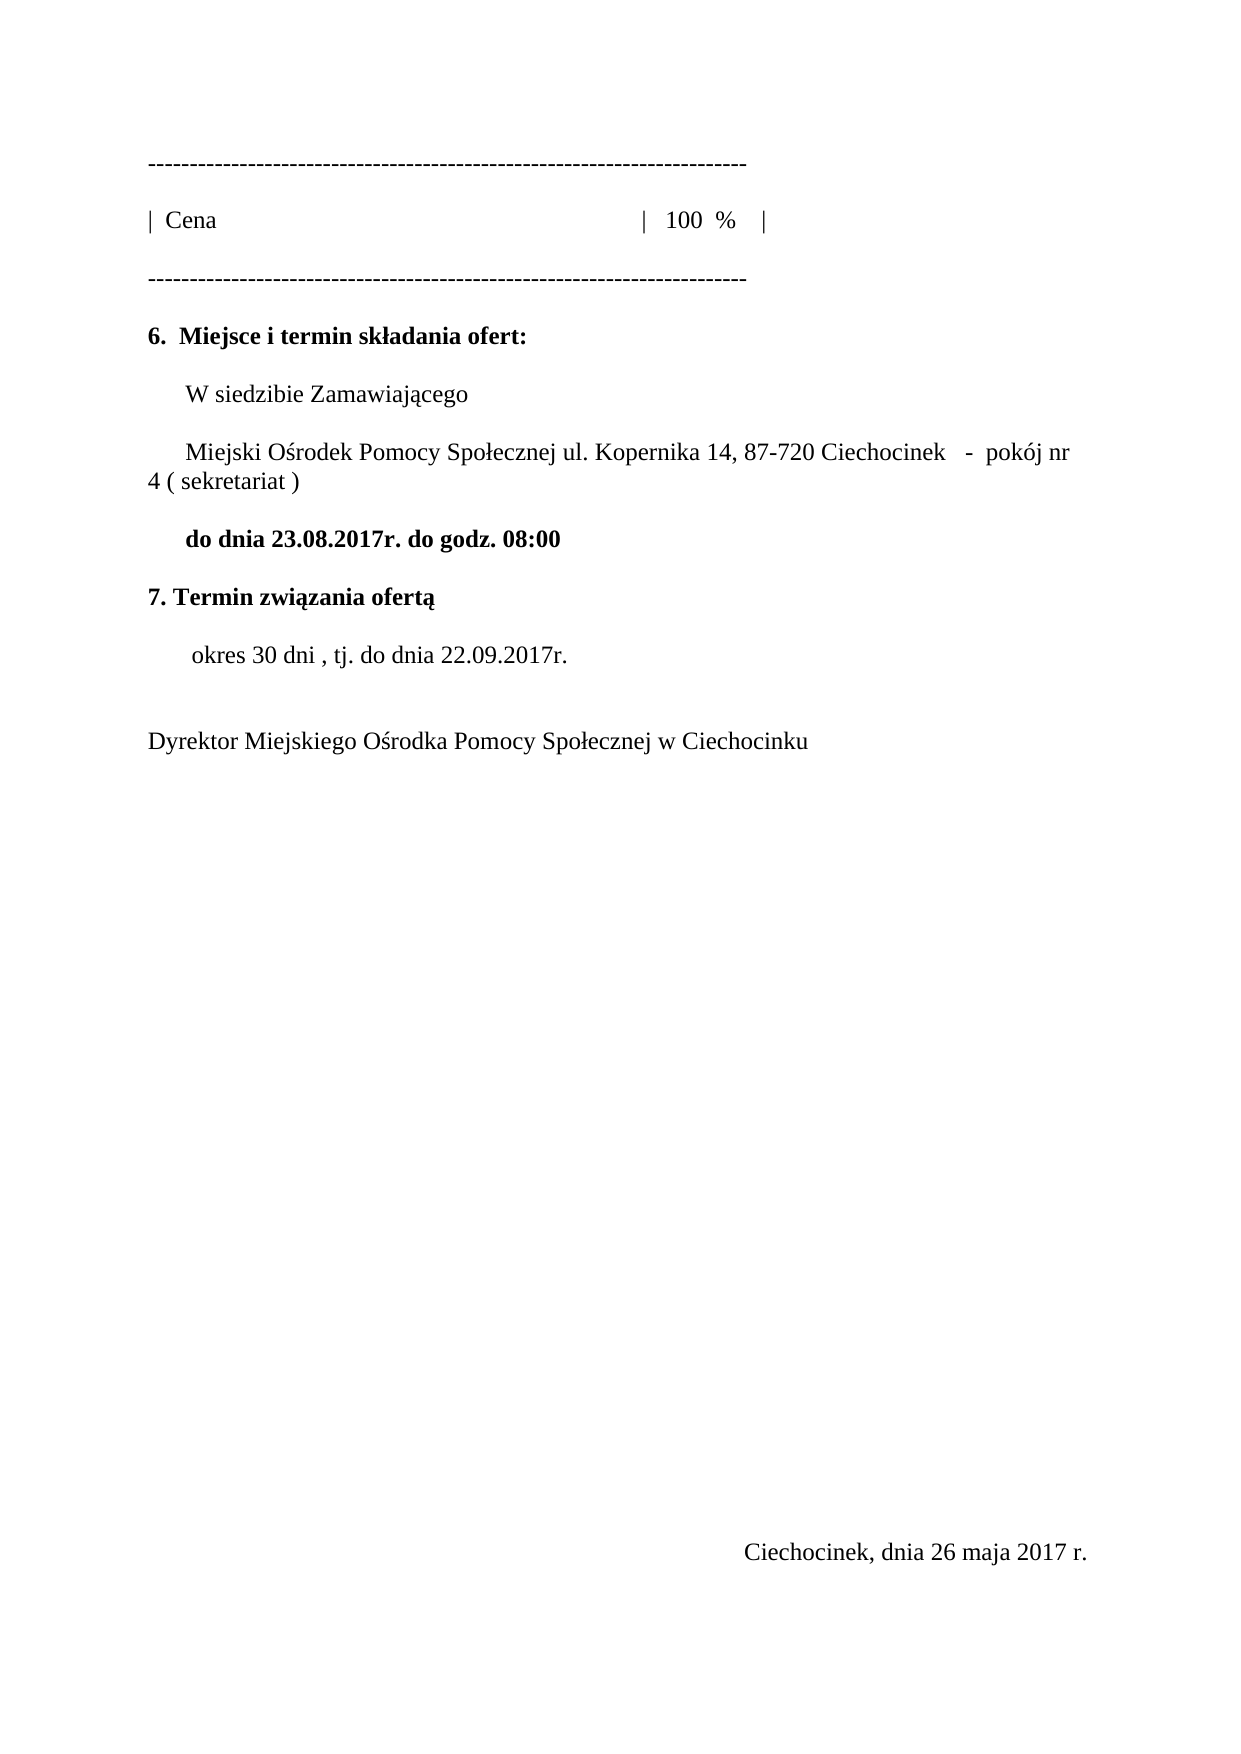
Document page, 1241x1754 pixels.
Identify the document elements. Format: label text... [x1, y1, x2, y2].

text 7. Termin związania ofertą [148, 582, 1093, 611]
text 6. Miejsce i termin składania ofert: [148, 321, 1093, 350]
text Ciechocinek, dnia 26 maja 2017 r. [148, 1537, 1093, 1566]
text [148, 148, 1093, 176]
text Dyrektor Miejskiego Ośrodka Pomocy Społecznej w Ciechocinku [148, 698, 1093, 755]
text okres 30 dni , tj. do dnia 22.09.2017r. [148, 640, 1093, 668]
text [148, 263, 1093, 292]
text Miejski Ośrodek Pomocy Społecznej ul. Kopernika 14, 87-720 Ciechocinek - pokój nr 4 ( sekretariat ) [148, 437, 1093, 495]
text | Cena | 100 % | [148, 206, 1093, 234]
text do dnia 23.08.2017r. do godz. 08:00 [148, 524, 1093, 553]
text W siedzibie Zamawiającego [148, 379, 1093, 408]
